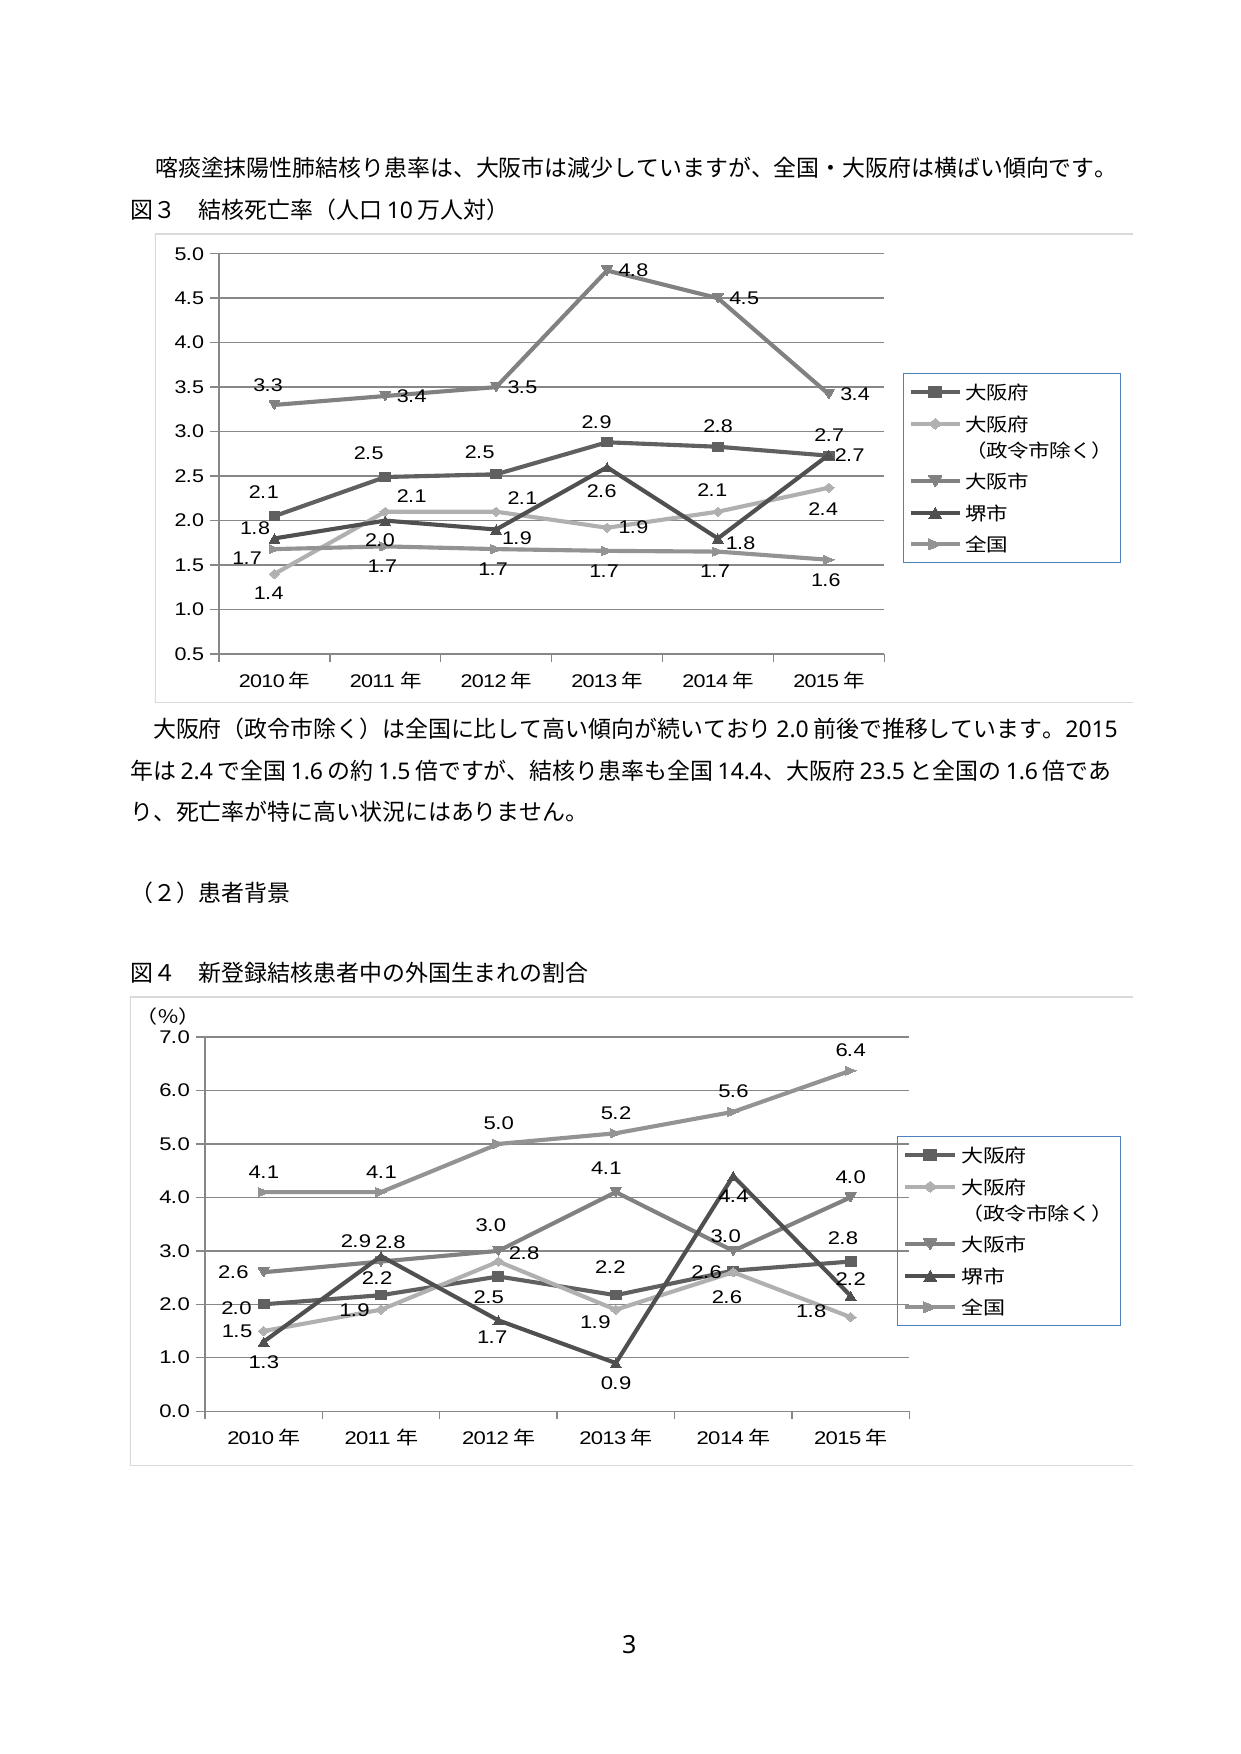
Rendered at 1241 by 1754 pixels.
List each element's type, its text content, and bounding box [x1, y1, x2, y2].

text （２）患者背景 [130, 875, 1128, 908]
text 喀痰塗抹陽性肺結核り患率は、大阪市は減少していますが、全国・大阪府は横ばい傾向です。 [130, 150, 1128, 183]
text 大阪府（政令市除く）は全国に比して高い傾向が続いており2.0前後で推移しています。2015年は2.4で全国1.6の約1.5倍ですが、結核り患率も全国14.4、大阪府23.5と全国の1.6倍であり、死亡率が特に高い状況にはありません。 [130, 711, 1128, 827]
text 図３ 結核死亡率（人口10万人対） [130, 192, 1128, 226]
text 図４ 新登録結核患者中の外国生まれの割合 [130, 955, 1128, 988]
